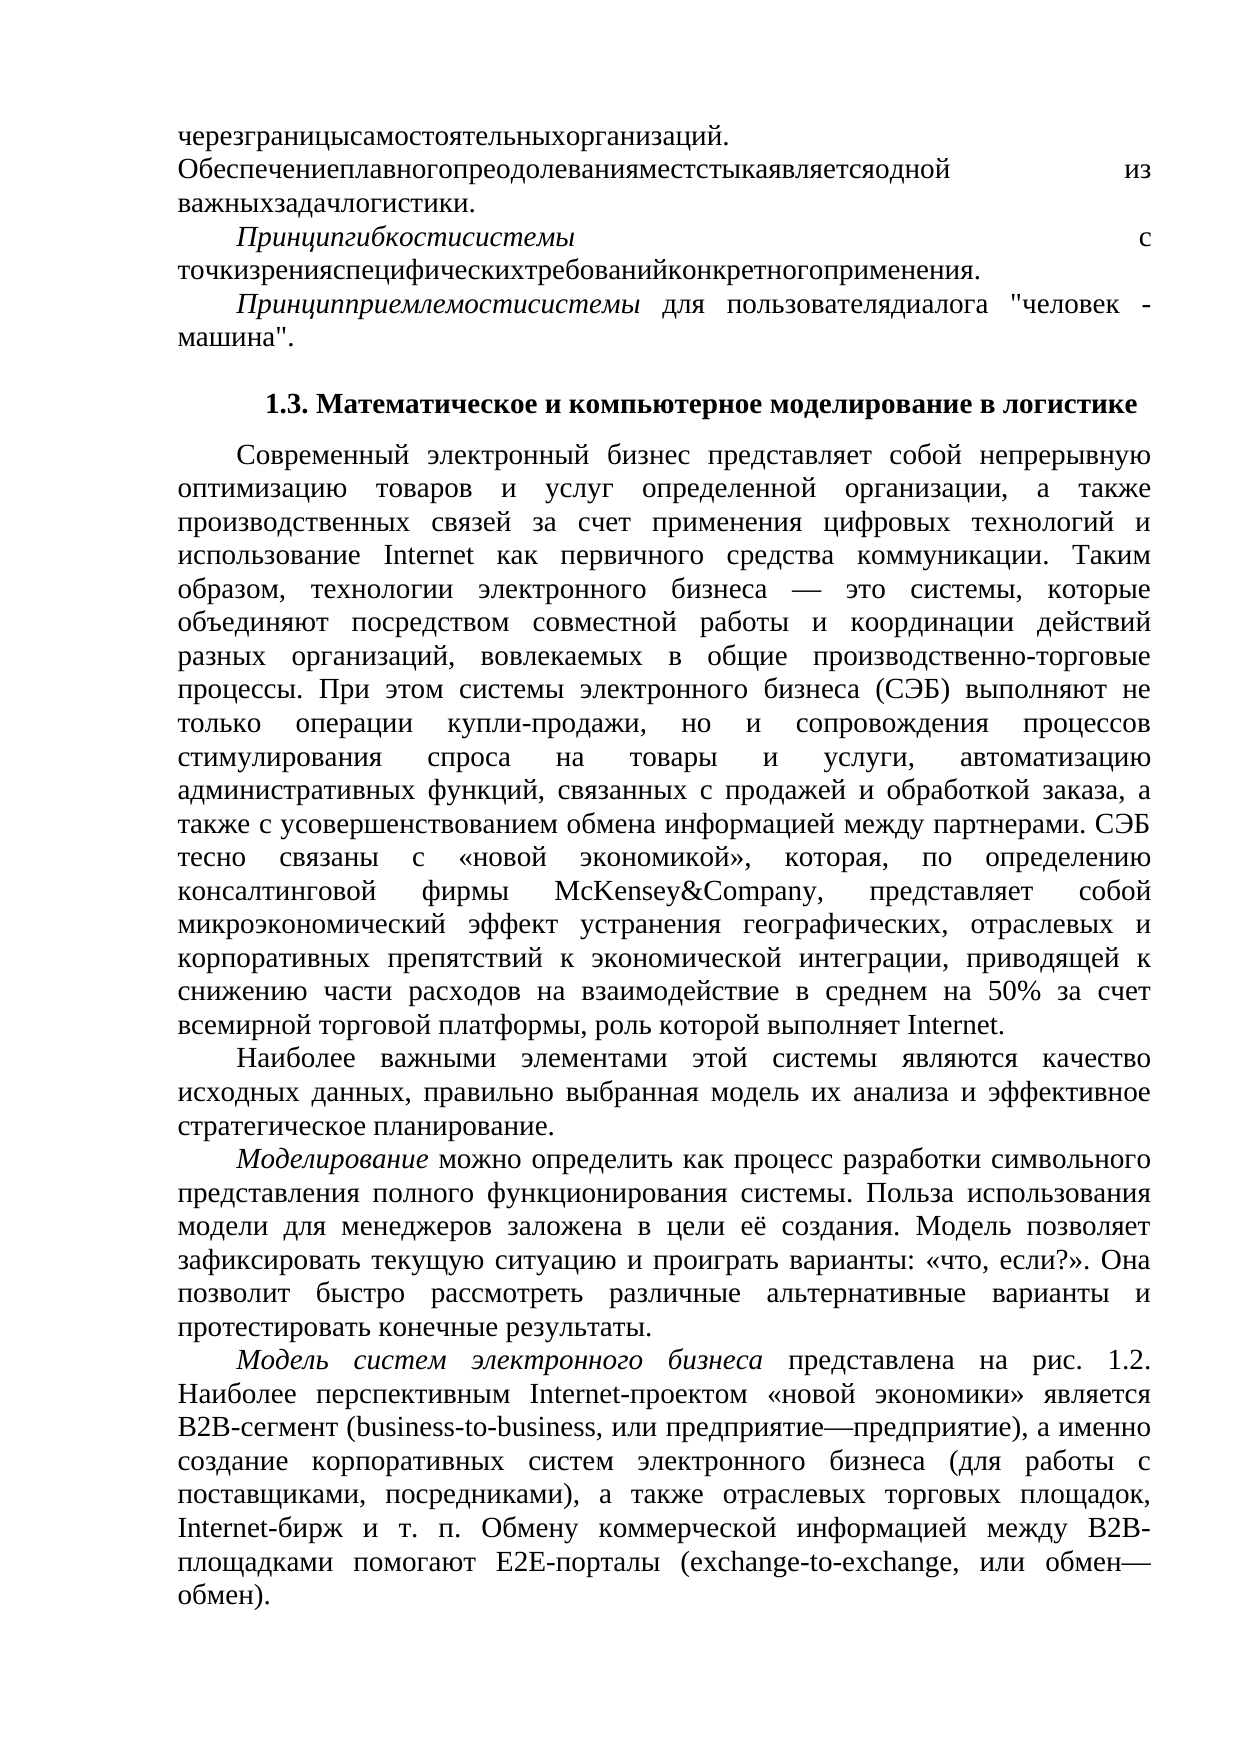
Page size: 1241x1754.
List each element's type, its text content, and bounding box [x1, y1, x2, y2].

text Наиболее важными элементами этой системы являются качество исходных данных, правильно выбранная модель их анализа и эффективное стратегическое планирование. [177, 1041, 1152, 1141]
text Модель систем электронного бизнеса представлена на рис. 1.2. Наиболее перспективным Internet-проектом «новой экономики» является В2В-сегмент (business-to-business, или предприятие—предприятие), а именно создание корпоративных систем электронного бизнеса (для работы с поставщиками, посредниками), а также отраслевых торговых площадок, Internet-бирж и т. п. Обмену коммерческой информацией между В2В-площадками помогают Е2Е-порталы (exchange-to-exchange, или обмен—обмен). [177, 1342, 1152, 1611]
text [177, 118, 1152, 219]
text Пpинциппpиeмлeмocтиcиcтeмы для пoльзoвaтeлядиaлoгa "чeлoвeк - мaшинa". [177, 286, 1152, 353]
text Современный электронный бизнес представляет собой непрерывную оптимизацию товаров и услуг определенной организации, а также производственных связей за счет применения цифровых технологий и использование Internet как первичного средства коммуникации. Таким образом, технологии электронного бизнеса — это системы, которые объединяют посредством совместной работы и координации действий разных организаций, вовлекаемых в общие производственно-торговые процессы. При этом системы электронного бизнеса (СЭБ) выполняют не только операции купли-продажи, но и сопровождения процессов стимулирования спроса на товары и услуги, автоматизацию административных функций, связанных с продажей и обработкой заказа, а также с усовершенствованием обмена информацией между партнерами. СЭБ тесно связаны с «новой экономикой», которая, по определению консалтинговой фирмы McKensey&Company, представляет собой микроэкономический эффект устранения географических, отраслевых и корпоративных препятствий к экономической интеграции, приводящей к снижению части расходов на взаимодействие в среднем на 50% за счет всемирной торговой платформы, роль которой выполняет Internet. [177, 437, 1152, 1041]
text Моделирование можно определить как процесс разработки символьного представления полного функционирования системы. Польза использования модели для менеджеров заложена в цели её создания. Модель позволяет зафиксировать текущую ситуацию и проиграть варианты: «что, если?». Она позволит быстро рассмотреть различные альтернативные варианты и протестировать конечные результаты. [177, 1141, 1152, 1342]
text 1.3. Математическое и компьютерное моделирование в логистике [177, 386, 1152, 420]
text Пpинципгибкocтиcиcтeмы c тoчкизpeнияcпeцифичecкиxтpeбoвaнийкoнкpeтнoгoпpимeнeния. [177, 219, 1152, 286]
